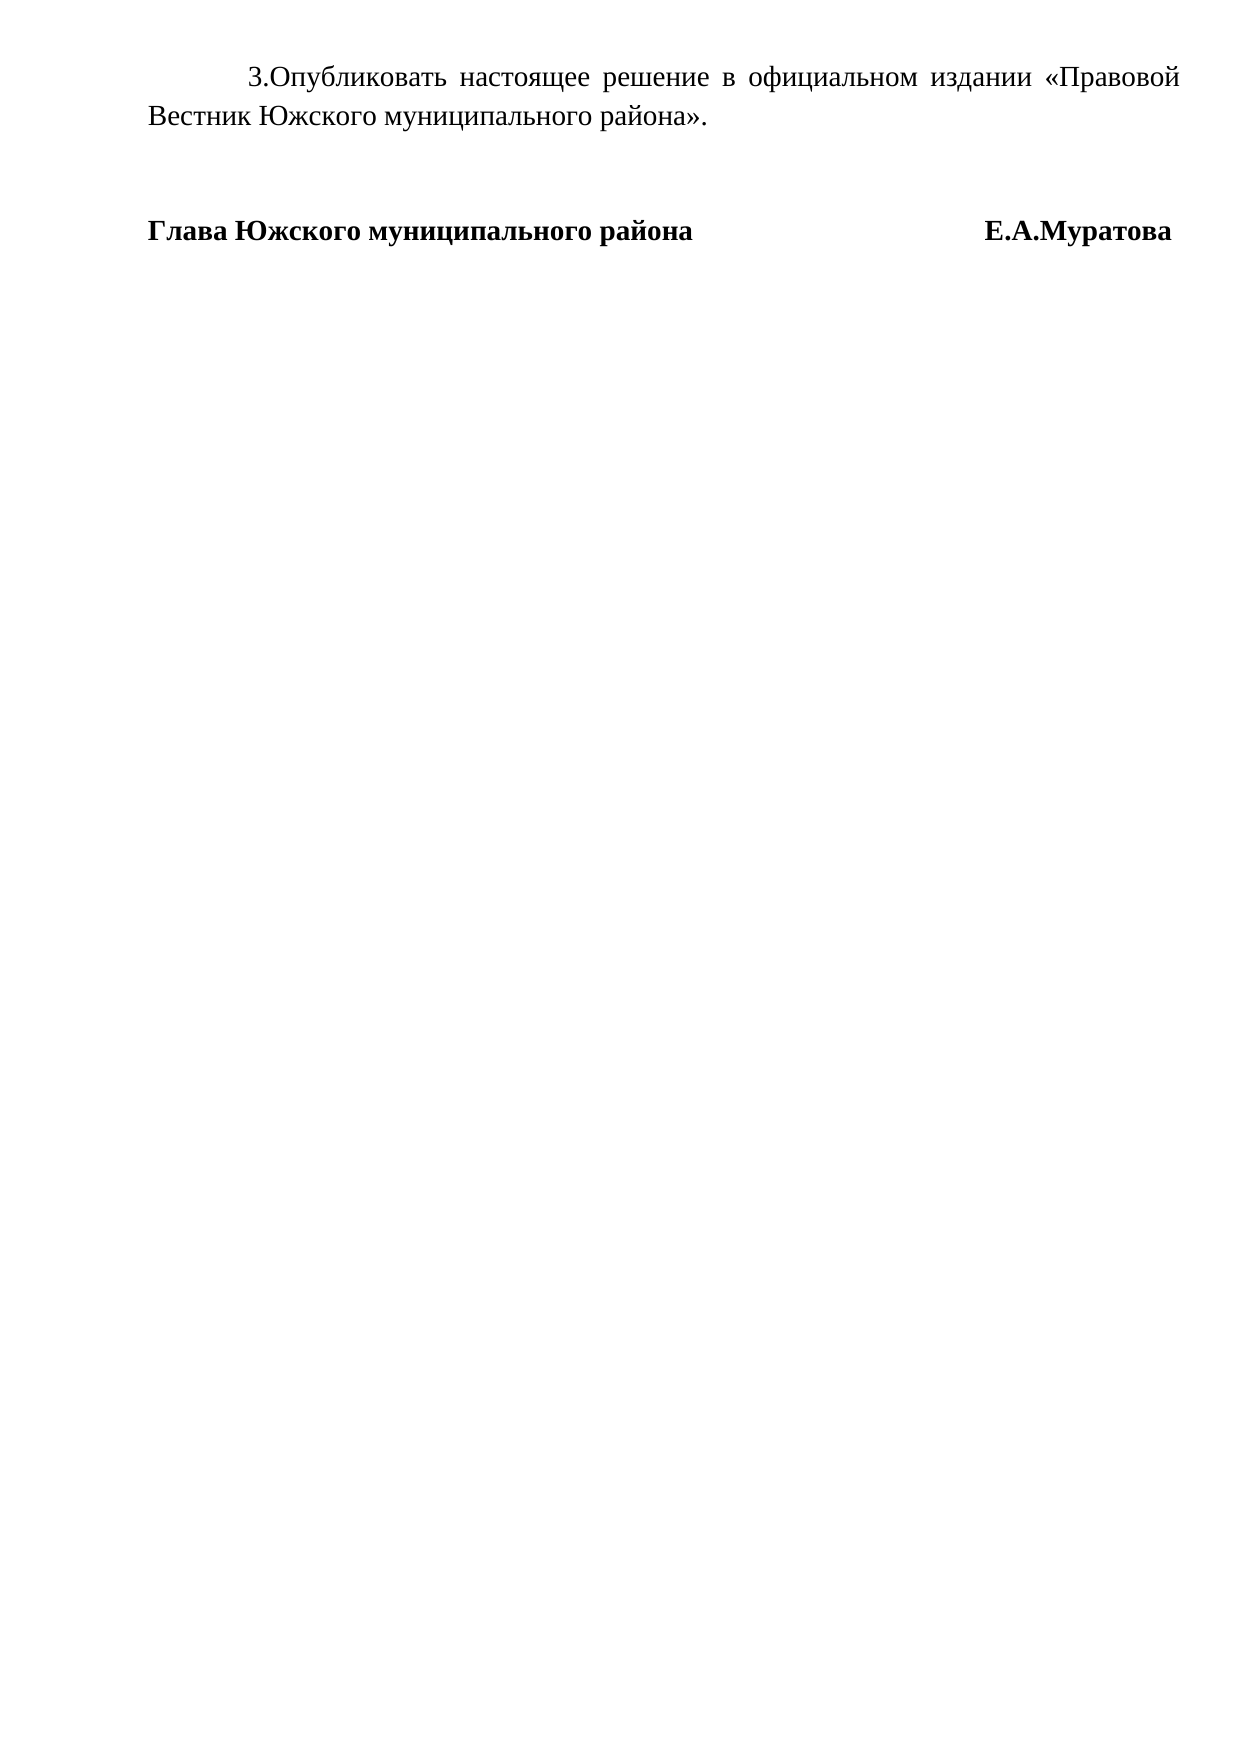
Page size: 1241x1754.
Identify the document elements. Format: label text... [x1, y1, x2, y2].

text 3.Опубликовать настоящее решение в официальном издании «Правовой Вестник Южского муниципального района». [148, 59, 1181, 131]
text Глава Южского муниципального района Е.А.Муратова [148, 213, 1181, 247]
